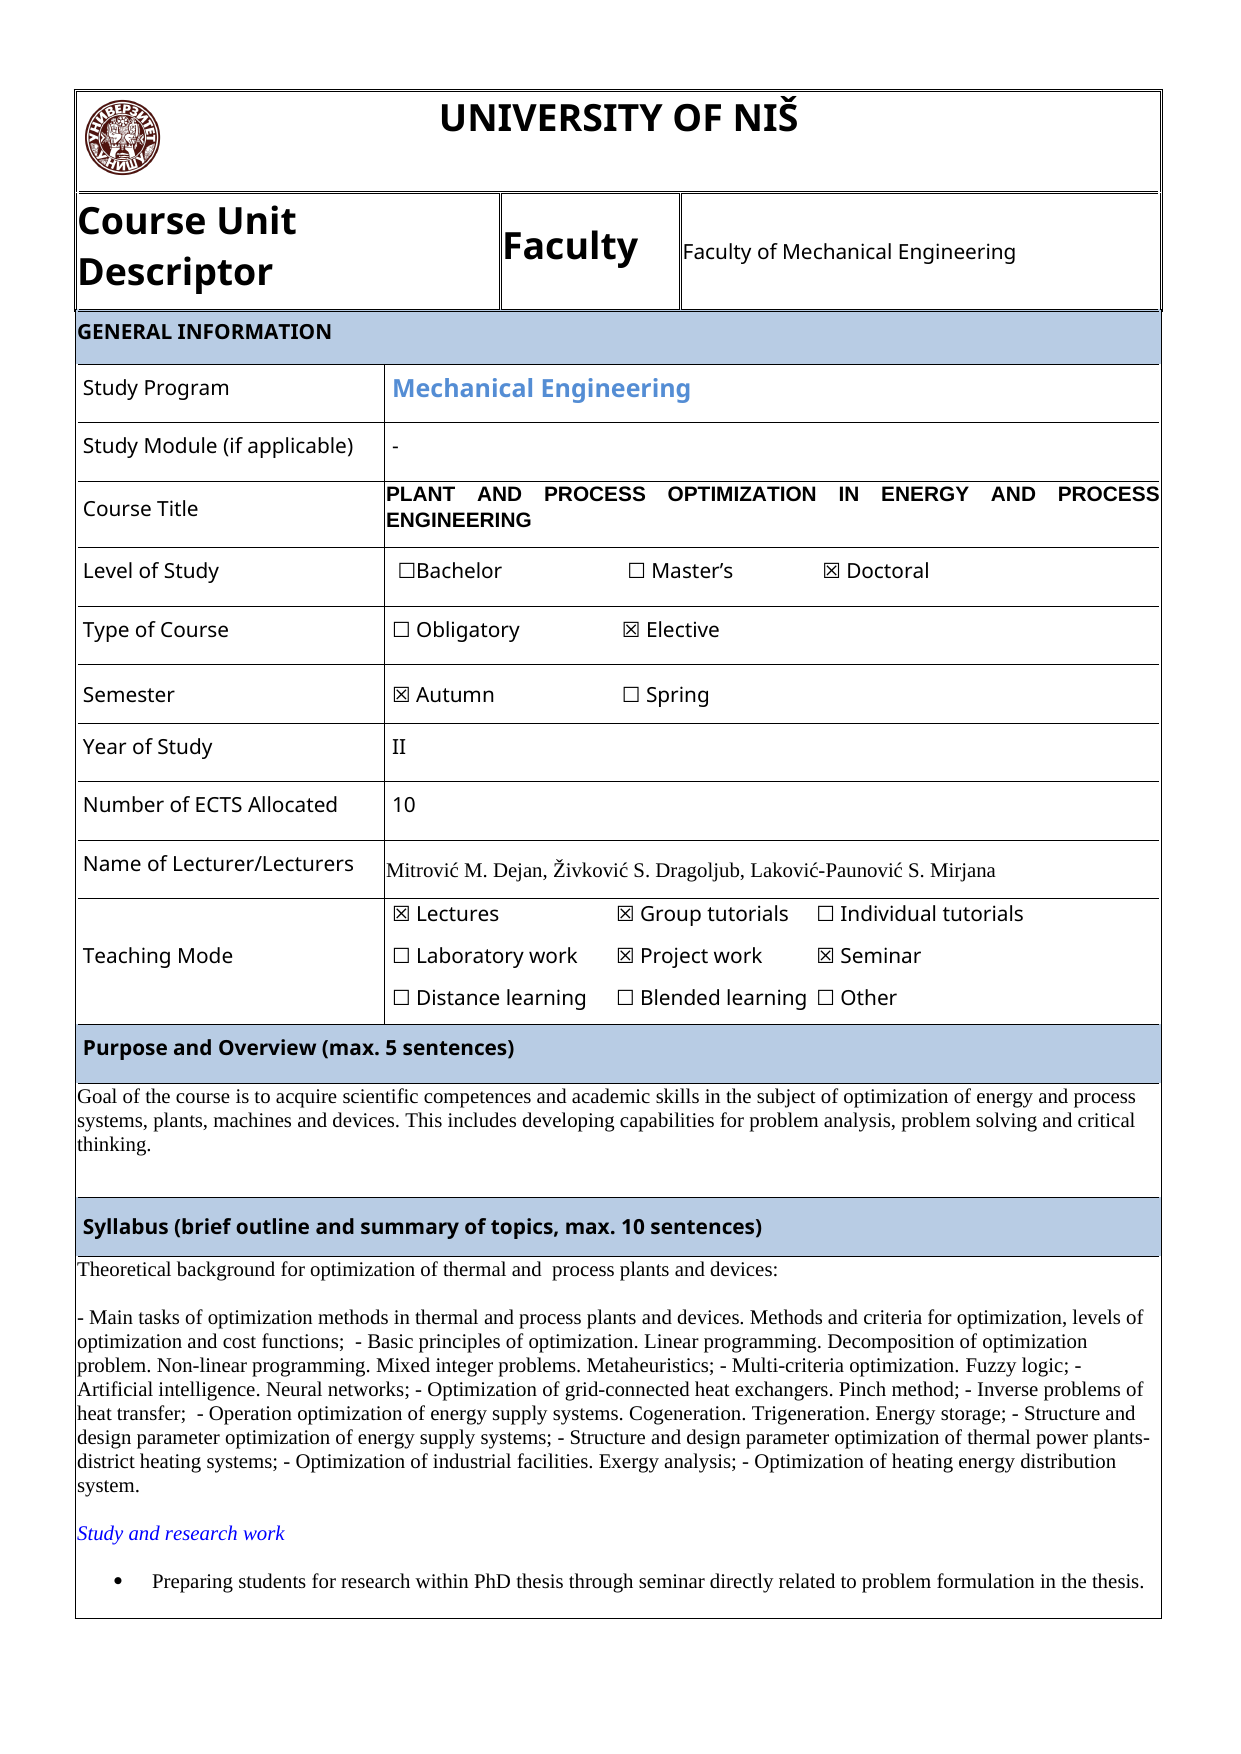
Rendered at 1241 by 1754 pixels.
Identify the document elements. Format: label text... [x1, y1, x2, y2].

table_cell Autumn [385, 665, 614, 723]
table_cell Master’s [614, 548, 814, 606]
table_cell Blended learning [614, 982, 814, 1024]
table_cell Bachelor [385, 548, 614, 606]
table_header UNIVERSITY OF NIŠ [77, 92, 1160, 191]
table_cell Obligatory [385, 607, 614, 664]
table_cell Doctoral [815, 547, 1161, 606]
table_cell Course Unit Descriptor [75, 191, 500, 309]
table_cell Level of Study [76, 547, 384, 606]
table_cell Group tutorials [614, 899, 814, 940]
table_cell Study Module (if applicable) [76, 422, 384, 481]
table_cell GENERAL INFORMATION [76, 309, 1161, 364]
table_cell Faculty [502, 194, 679, 309]
table_cell Seminar [815, 940, 1161, 982]
table_cell Theoretical background for optimization of thermal and process plants and devices: - Main tasks of optimization methods in thermal and process plants and devices. Methods and criteria for optimization, levels of optimization and cost functions; - Basic principles of optimization. Linear programming. Decomposition of optimization problem. Non-linear programming. Mixed integer problems. Metaheuristics; - Multi-criteria optimization. Fuzzy logic; - Artificial intelligence. Neural networks; - Optimization of grid-connected heat exchangers. Pinch method; - Inverse problems of heat transfer; - Operation optimization of energy supply systems. Cogeneration. Trigeneration. Energy storage; - Structure and design parameter optimization of energy supply systems; - Structure and design parameter optimization of thermal power plants-district heating systems; - Optimization of industrial facilities. Exergy analysis; - Optimization of heating energy distribution system. Study and research work Preparing students for research within PhD thesis through seminar directly related to problem formulation in the thesis. [76, 1256, 1161, 1617]
table_cell Teaching Mode [76, 898, 384, 1024]
table_cell Faculty of Mechanical Engineering [681, 191, 1162, 309]
table_cell Elective [614, 606, 1161, 664]
table_cell Purpose and Overview (max. 5 sentences) [76, 1024, 1161, 1083]
table_cell Spring [614, 664, 1161, 723]
table_cell Other [815, 982, 1161, 1024]
table_cell PLANT AND PROCESS OPTIMIZATION IN ENERGY AND PROCESS ENGINEERING [385, 481, 1161, 547]
table_cell Mechanical Engineering [385, 364, 1161, 422]
table_cell Name of Lecturer/Lecturers [76, 840, 384, 898]
table_cell Individual tutorials [815, 898, 1161, 940]
table_cell II [385, 723, 1161, 781]
table_cell - [385, 422, 1161, 481]
table_cell Laboratory work [385, 940, 614, 982]
table_cell Course Title [76, 481, 384, 547]
table_cell Distance learning [385, 982, 614, 1024]
table_cell Project work [614, 940, 814, 982]
table_cell 10 [385, 781, 1161, 840]
table_cell Mitrović M. Dejan, Živković S. Dragolјub, Laković-Paunović S. Mirjana [385, 840, 1161, 898]
table_cell Semester [76, 664, 384, 723]
table_cell Lectures [385, 899, 614, 940]
table_cell Type of Course [76, 606, 384, 664]
table_cell Number of ECTS Allocated [76, 781, 384, 840]
table_cell Year of Study [76, 723, 384, 781]
table_cell Study Program [76, 364, 384, 422]
table_cell Goal of the course is to acquire scientific competences and academic skills in the subject of optimization of energy and process systems, plants, machines and devices. This includes developing capabilities for problem analysis, problem solving and critical thinking. [76, 1083, 1161, 1197]
table_cell Syllabus (brief outline and summary of topics, max. 10 sentences) [76, 1197, 1161, 1256]
